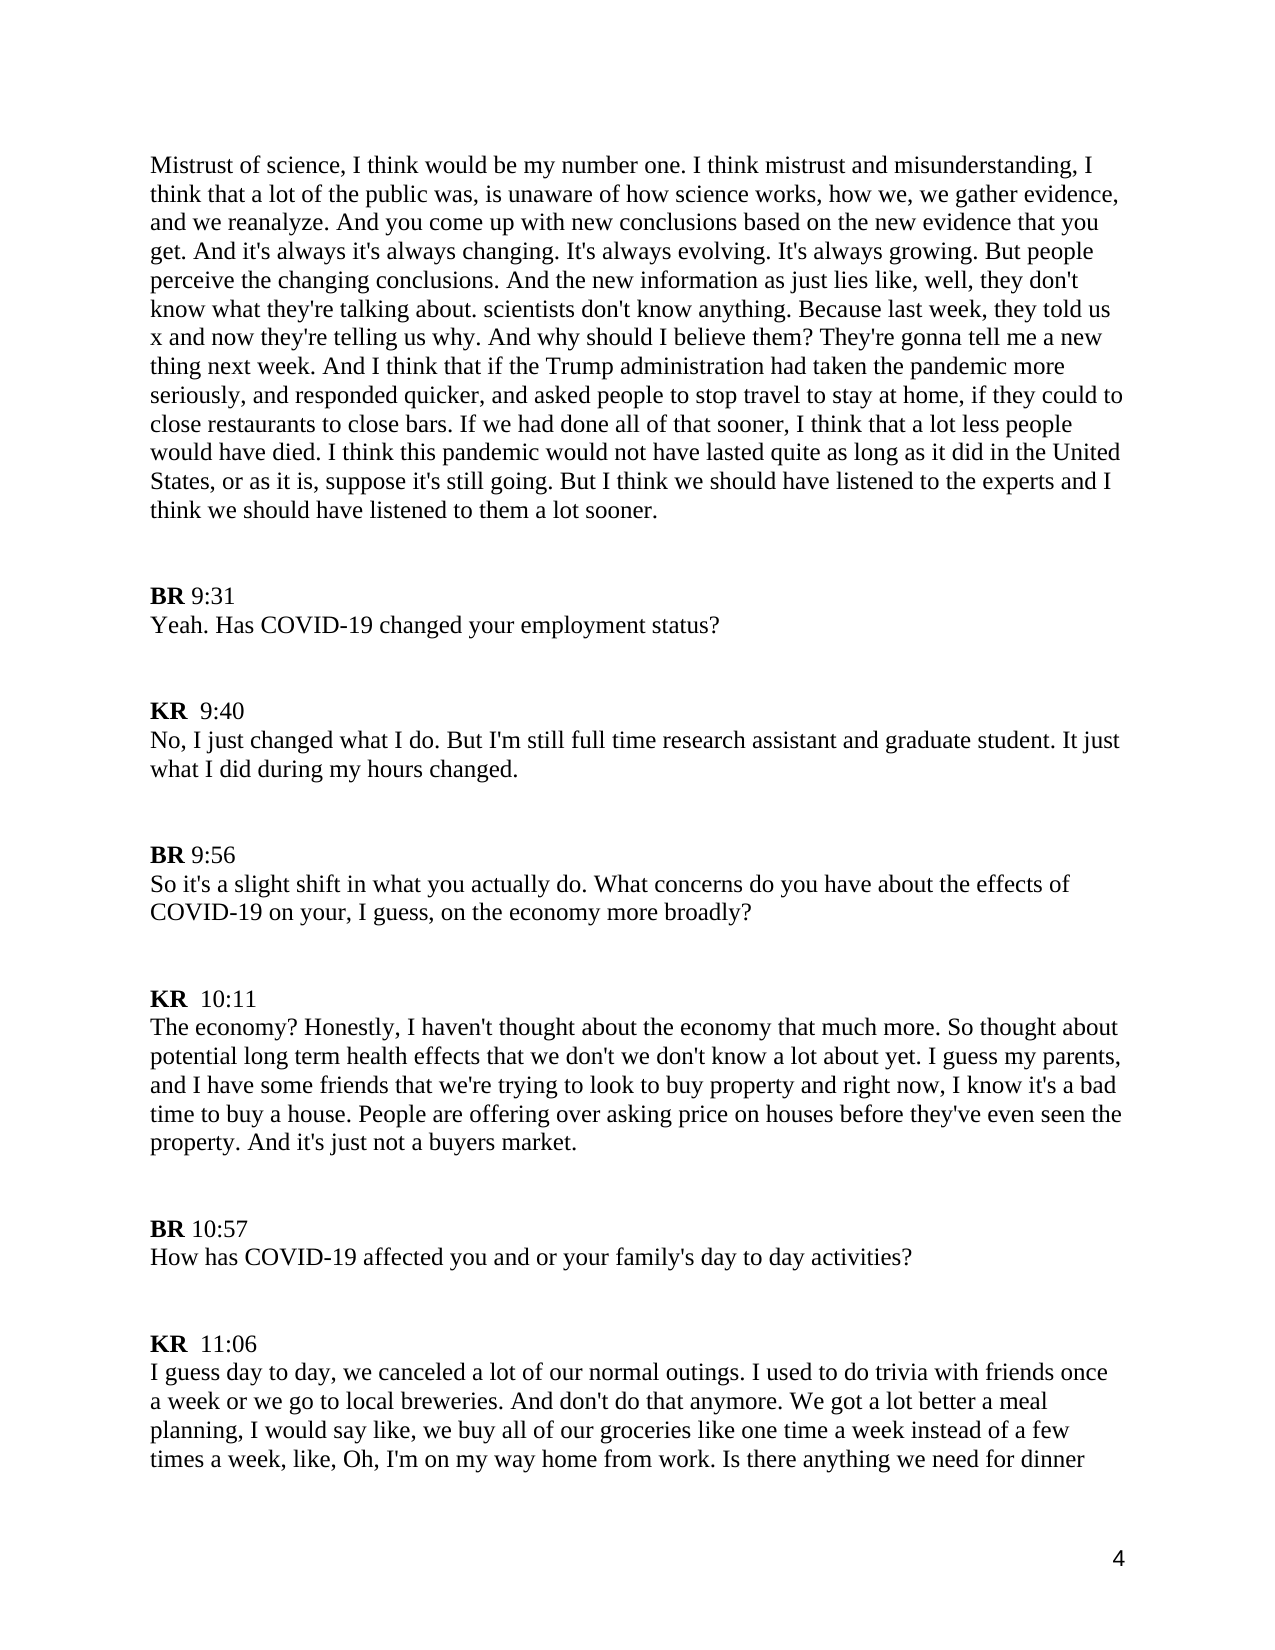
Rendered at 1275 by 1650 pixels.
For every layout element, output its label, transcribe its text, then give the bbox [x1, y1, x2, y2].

text KR 11:06 [150, 1329, 1125, 1357]
text So it's a slight shift in what you actually do. What concerns do you have about the effects of COVID-19 on your, I guess, on the economy more broadly? [150, 869, 1125, 926]
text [150, 1357, 1125, 1472]
text BR 9:31 [150, 581, 1125, 610]
text The economy? Honestly, I haven't thought about the economy that much more. So thought about potential long term health effects that we don't we don't know a lot about yet. I guess my parents, and I have some friends that we're trying to look to buy property and right now, I know it's a bad time to buy a house. People are offering over asking price on houses before they've even seen the property. And it's just not a buyers market. [150, 1012, 1125, 1156]
text KR 10:11 [150, 984, 1125, 1012]
text How has COVID-19 affected you and or your family's day to day activities? [150, 1242, 1125, 1271]
text KR 9:40 [150, 696, 1125, 725]
text BR 9:56 [150, 840, 1125, 869]
text Mistrust of science, I think would be my number one. I think mistrust and misunderstanding, I think that a lot of the public was, is unaware of how science works, how we, we gather evidence, and we reanalyze. And you come up with new conclusions based on the new evidence that you get. And it's always it's always changing. It's always evolving. It's always growing. But people perceive the changing conclusions. And the new information as just lies like, well, they don't know what they're talking about. scientists don't know anything. Because last week, they told us x and now they're telling us why. And why should I believe them? They're gonna tell me a new thing next week. And I think that if the Trump administration had taken the pandemic more seriously, and responded quicker, and asked people to stop travel to stay at home, if they could to close restaurants to close bars. If we had done all of that sooner, I think that a lot less people would have died. I think this pandemic would not have lasted quite as long as it did in the United States, or as it is, suppose it's still going. But I think we should have listened to the experts and I think we should have listened to them a lot sooner. [150, 150, 1125, 524]
text Yeah. Has COVID-19 changed your employment status? [150, 610, 1125, 639]
text BR 10:57 [150, 1214, 1125, 1242]
text No, I just changed what I do. But I'm still full time research assistant and graduate student. It just what I did during my hours changed. [150, 725, 1125, 782]
